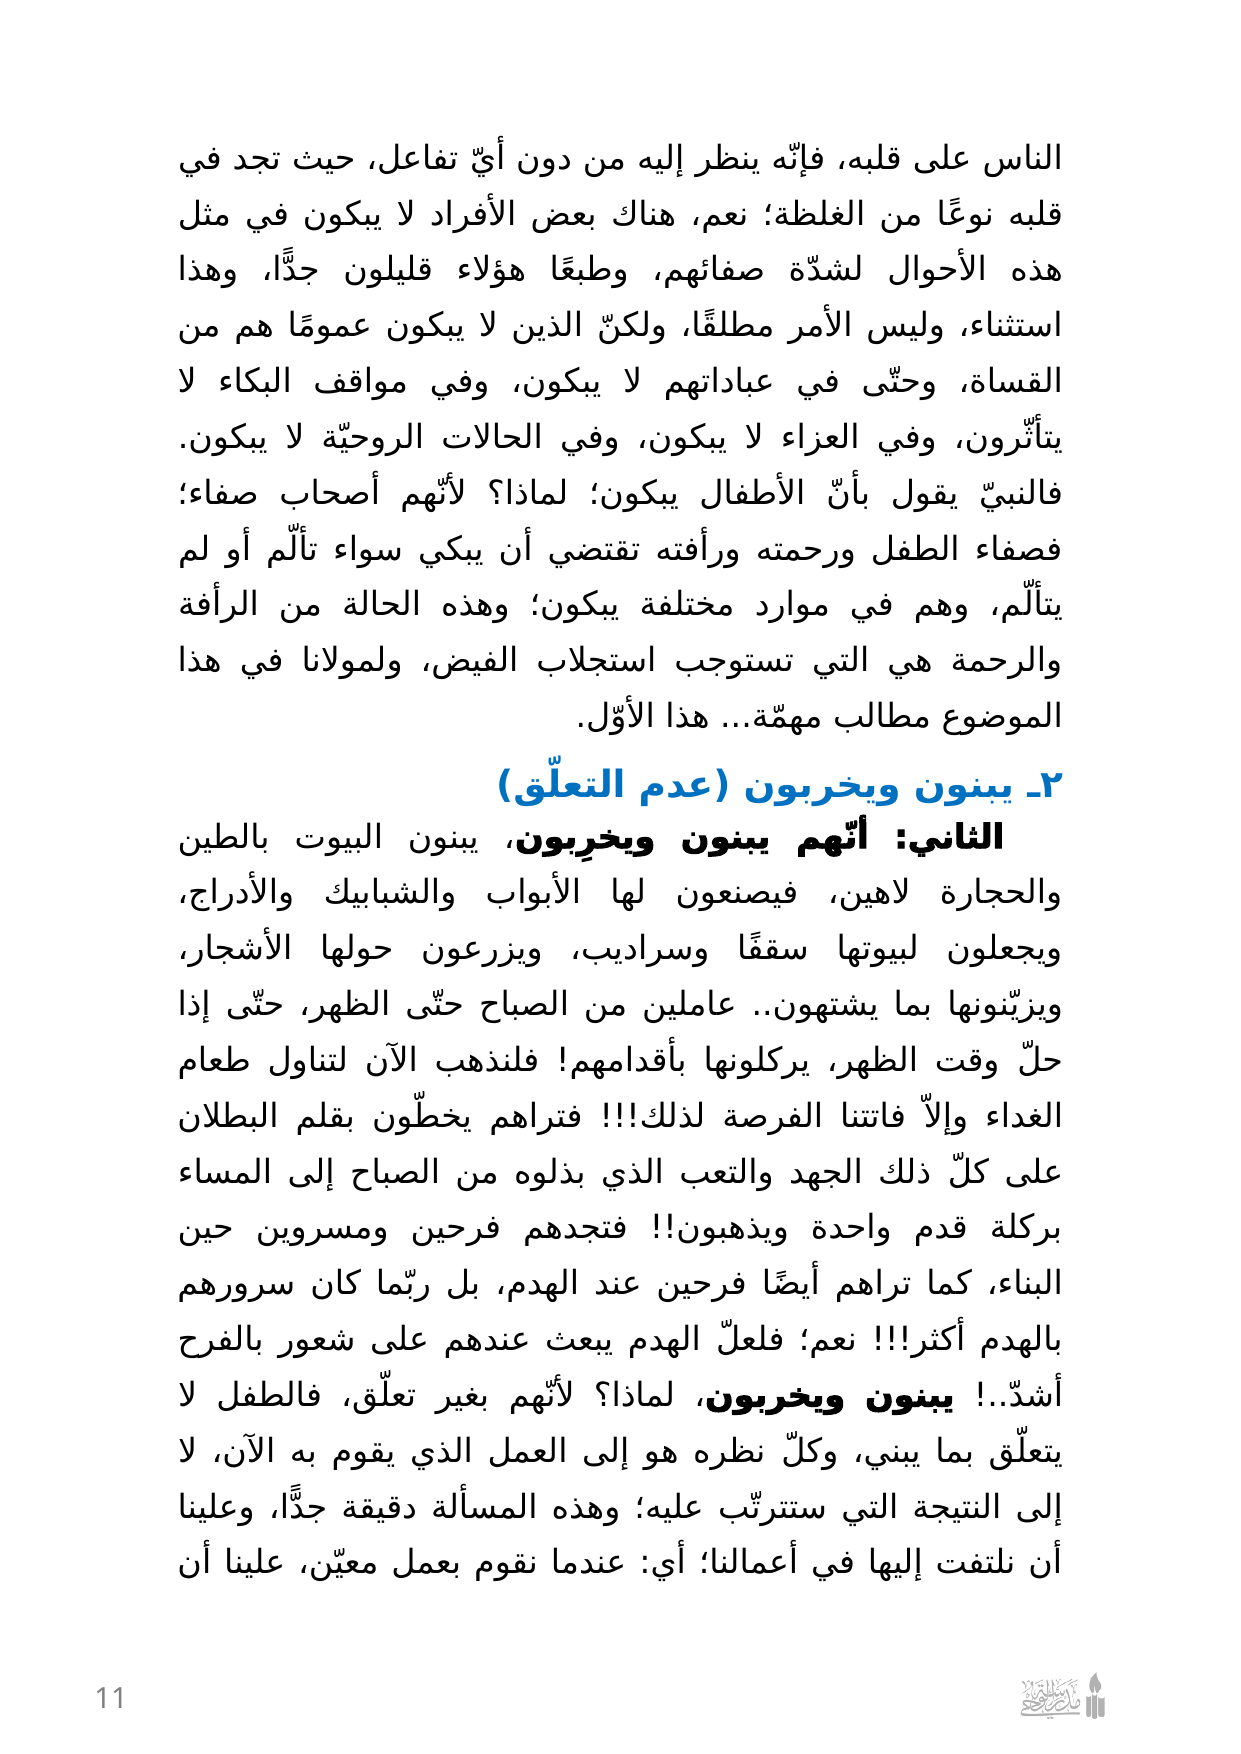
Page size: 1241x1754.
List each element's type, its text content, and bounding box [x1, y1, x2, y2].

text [177, 136, 1063, 750]
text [177, 815, 1063, 1596]
title ٢ـ يبنون ويخربون (عدم التعلّق) [177, 762, 1063, 806]
picture [1020, 1672, 1105, 1719]
